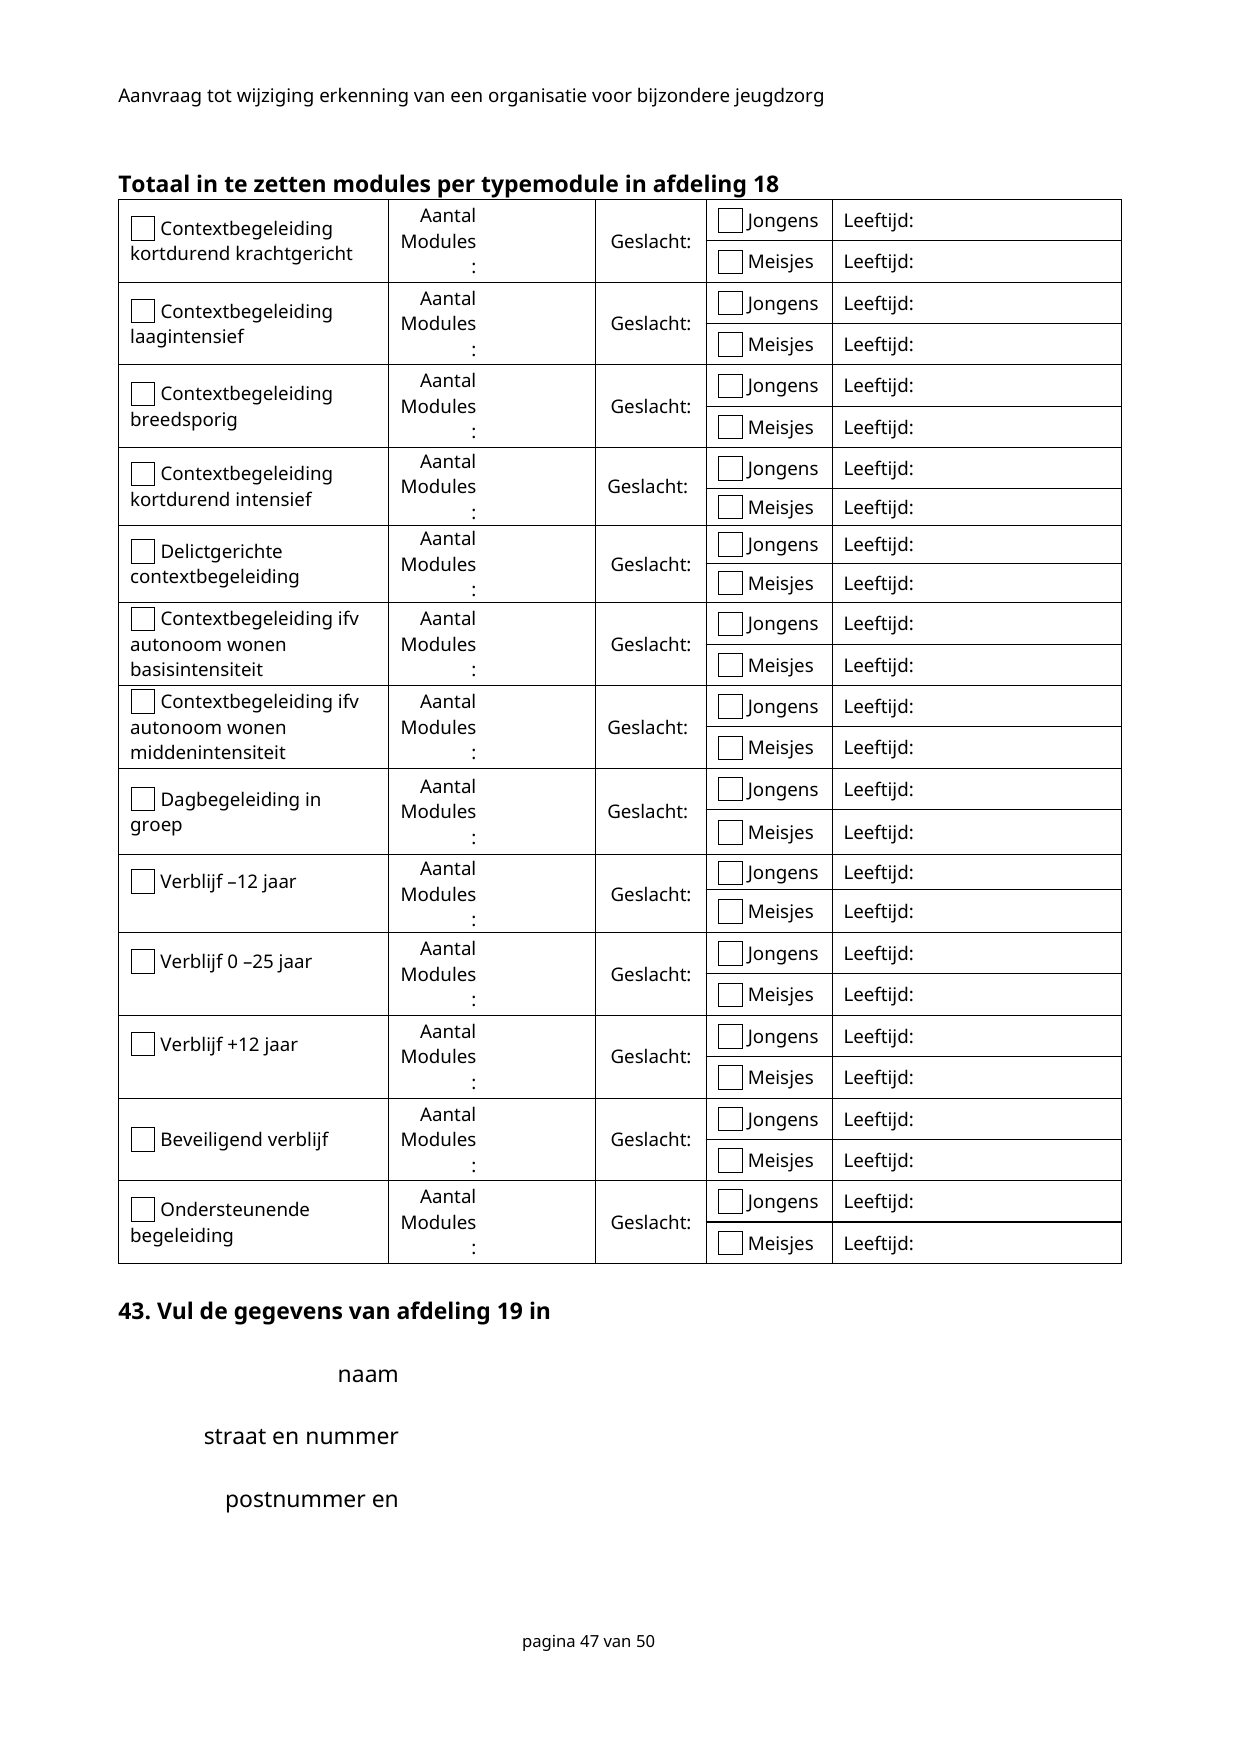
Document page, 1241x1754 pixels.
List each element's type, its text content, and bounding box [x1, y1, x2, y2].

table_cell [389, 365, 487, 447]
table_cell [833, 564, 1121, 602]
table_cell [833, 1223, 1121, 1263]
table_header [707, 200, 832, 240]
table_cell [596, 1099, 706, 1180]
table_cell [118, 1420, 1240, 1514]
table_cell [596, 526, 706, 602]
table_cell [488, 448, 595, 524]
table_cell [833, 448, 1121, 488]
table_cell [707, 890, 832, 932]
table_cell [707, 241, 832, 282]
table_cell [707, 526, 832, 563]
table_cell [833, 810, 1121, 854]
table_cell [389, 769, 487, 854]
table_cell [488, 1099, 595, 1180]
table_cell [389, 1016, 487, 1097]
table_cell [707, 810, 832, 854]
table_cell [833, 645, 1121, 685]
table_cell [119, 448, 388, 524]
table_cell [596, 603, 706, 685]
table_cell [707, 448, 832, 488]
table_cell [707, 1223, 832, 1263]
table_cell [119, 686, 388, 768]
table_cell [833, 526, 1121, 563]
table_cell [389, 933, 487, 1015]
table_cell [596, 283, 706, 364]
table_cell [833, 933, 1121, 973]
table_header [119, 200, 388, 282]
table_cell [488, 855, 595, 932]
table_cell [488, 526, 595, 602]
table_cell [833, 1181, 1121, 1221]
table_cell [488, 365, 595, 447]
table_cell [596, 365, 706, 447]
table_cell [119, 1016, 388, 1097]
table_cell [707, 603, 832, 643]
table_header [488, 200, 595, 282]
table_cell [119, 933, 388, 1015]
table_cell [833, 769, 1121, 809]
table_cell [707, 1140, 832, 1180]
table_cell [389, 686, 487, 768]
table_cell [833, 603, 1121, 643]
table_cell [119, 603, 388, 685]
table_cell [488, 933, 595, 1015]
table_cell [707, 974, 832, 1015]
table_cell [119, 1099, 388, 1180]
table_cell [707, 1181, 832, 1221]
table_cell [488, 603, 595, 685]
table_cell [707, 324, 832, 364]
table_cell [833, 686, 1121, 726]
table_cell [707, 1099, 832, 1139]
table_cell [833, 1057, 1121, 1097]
text Totaal in te zetten modules per typemodule in afdeling 18 [118, 168, 1152, 199]
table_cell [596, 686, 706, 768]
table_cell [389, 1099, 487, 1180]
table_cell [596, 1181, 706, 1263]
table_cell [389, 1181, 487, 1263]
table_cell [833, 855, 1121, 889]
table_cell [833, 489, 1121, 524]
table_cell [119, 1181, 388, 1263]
text 43. Vul de gegevens van afdeling 19 in [118, 1295, 1152, 1326]
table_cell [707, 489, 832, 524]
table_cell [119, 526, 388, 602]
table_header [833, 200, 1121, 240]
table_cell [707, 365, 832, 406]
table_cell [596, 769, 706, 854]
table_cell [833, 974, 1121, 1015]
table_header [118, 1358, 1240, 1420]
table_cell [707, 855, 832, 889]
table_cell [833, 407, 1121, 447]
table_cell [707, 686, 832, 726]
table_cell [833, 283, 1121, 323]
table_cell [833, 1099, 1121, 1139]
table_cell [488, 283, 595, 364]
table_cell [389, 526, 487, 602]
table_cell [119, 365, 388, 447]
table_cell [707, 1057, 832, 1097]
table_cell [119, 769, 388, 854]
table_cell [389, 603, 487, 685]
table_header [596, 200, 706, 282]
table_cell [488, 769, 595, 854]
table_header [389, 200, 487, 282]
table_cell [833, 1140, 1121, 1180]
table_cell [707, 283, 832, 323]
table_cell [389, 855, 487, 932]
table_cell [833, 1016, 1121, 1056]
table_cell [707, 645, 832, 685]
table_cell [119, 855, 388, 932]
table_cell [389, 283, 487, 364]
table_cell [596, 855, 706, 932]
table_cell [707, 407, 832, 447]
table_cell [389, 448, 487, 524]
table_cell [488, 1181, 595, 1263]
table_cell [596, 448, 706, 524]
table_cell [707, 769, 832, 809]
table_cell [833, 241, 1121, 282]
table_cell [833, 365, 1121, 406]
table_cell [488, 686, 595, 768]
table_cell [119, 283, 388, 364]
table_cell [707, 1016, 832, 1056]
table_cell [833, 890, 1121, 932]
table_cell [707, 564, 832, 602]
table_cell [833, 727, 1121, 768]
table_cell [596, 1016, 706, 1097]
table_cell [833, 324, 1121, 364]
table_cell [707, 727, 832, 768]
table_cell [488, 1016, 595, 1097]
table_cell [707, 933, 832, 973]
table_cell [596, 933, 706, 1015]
